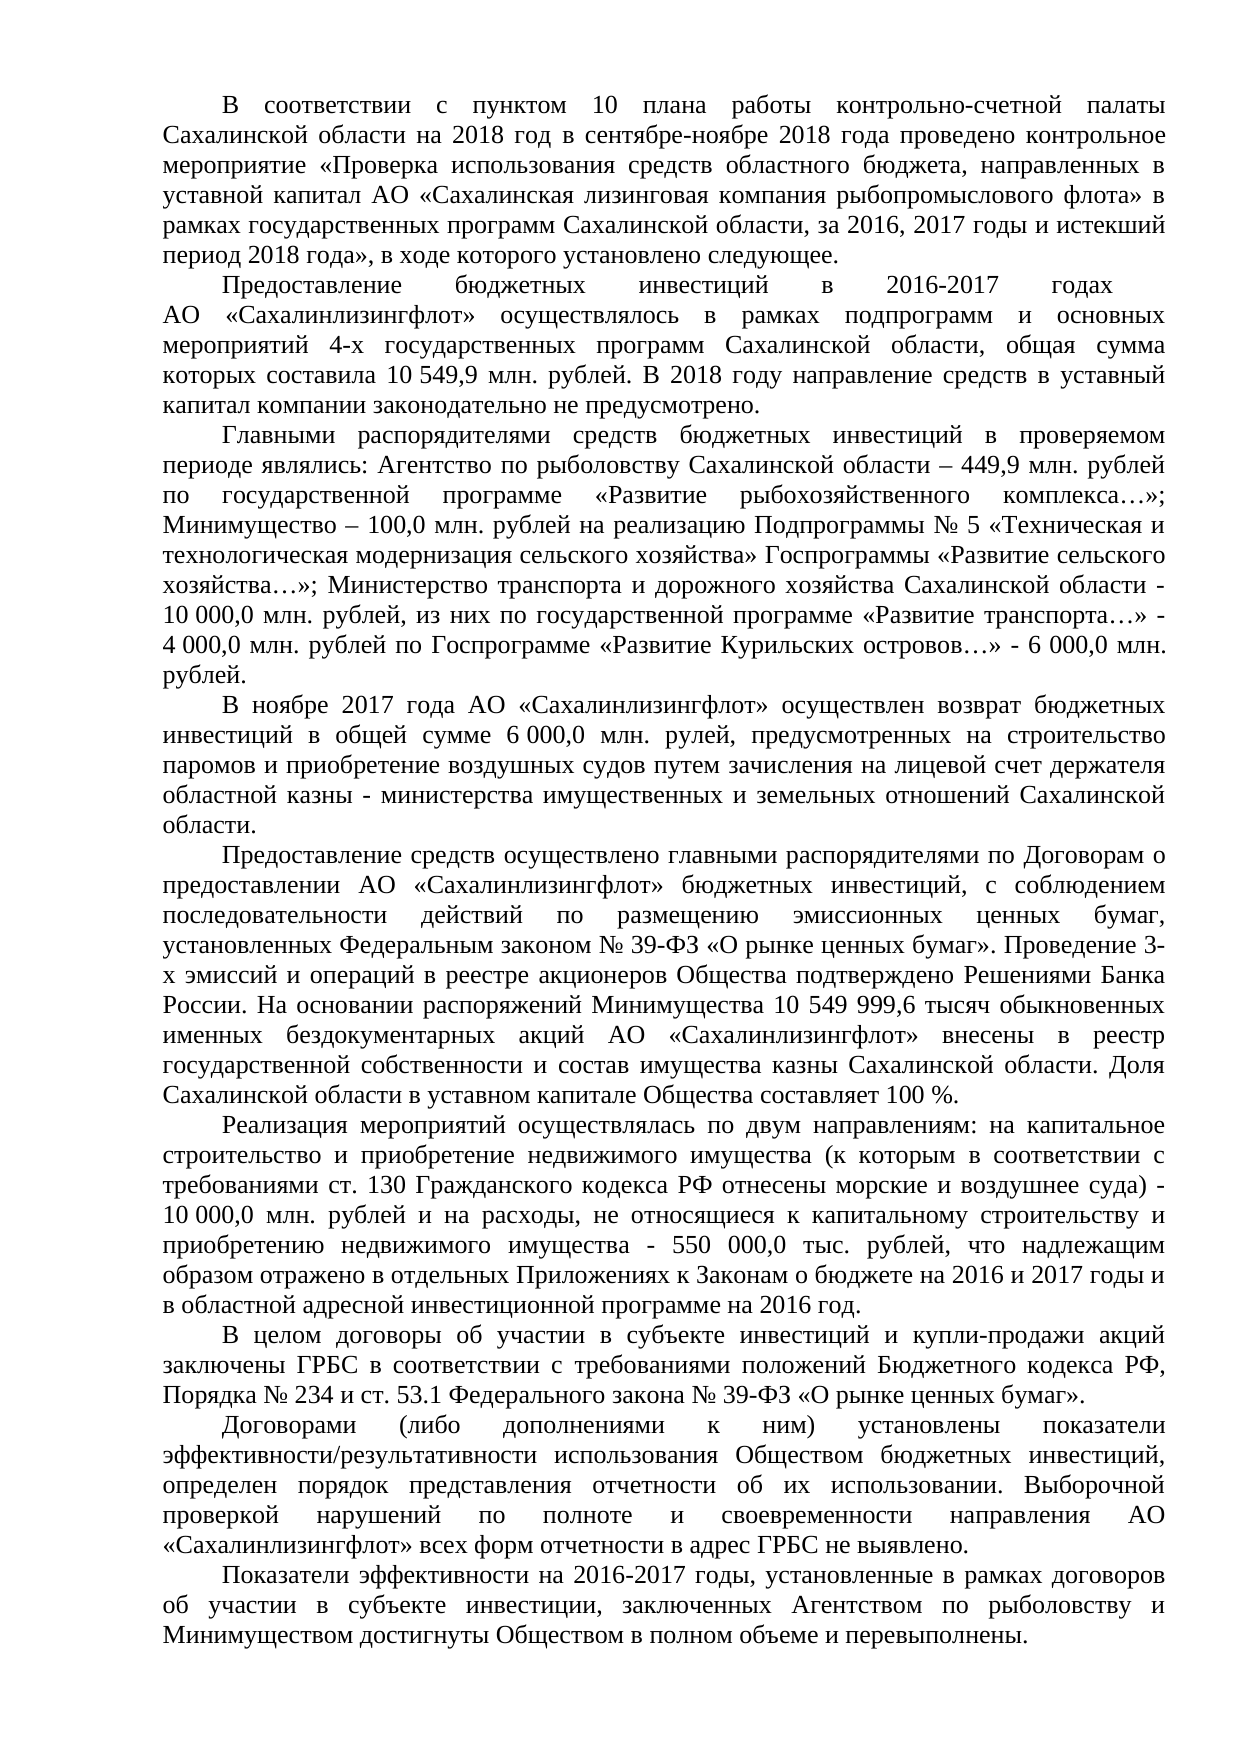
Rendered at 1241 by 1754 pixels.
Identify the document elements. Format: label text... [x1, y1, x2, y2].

text Реализация мероприятий осуществлялась по двум направлениям: на капитальное строительство и приобретение недвижимого имущества (к которым в соответствии с требованиями ст. 130 Гражданского кодекса РФ отнесены морские и воздушнее суда) - 10 000,0 млн. рублей и на расходы, не относящиеся к капитальному строительству и приобретению недвижимого имущества - 550 000,0 тыс. рублей, что надлежащим образом отражено в отдельных Приложениях к Законам о бюджете на 2016 и 2017 годы и в областной адресной инвестиционной программе на 2016 год. [162, 1109, 1167, 1319]
text В соответствии с пунктом 10 плана работы контрольно-счетной палаты Сахалинской области на 2018 год в сентябре-ноябре 2018 года проведено контрольное мероприятие «Проверка использования средств областного бюджета, направленных в уставной капитал АО «Сахалинская лизинговая компания рыбопромыслового флота» в рамках государственных программ Сахалинской области, за 2016, 2017 годы и истекший период 2018 года», в ходе которого установлено следующее. [162, 89, 1167, 269]
text Предоставление бюджетных инвестиций в 2016-2017 годах АО «Сахалинлизингфлот» осуществлялось в рамках подпрограмм и основных мероприятий 4-х государственных программ Сахалинской области, общая сумма которых составила 10 549,9 млн. рублей. В 2018 году направление средств в уставный капитал компании законодательно не предусмотрено. [162, 269, 1167, 419]
text В целом договоры об участии в субъекте инвестиций и купли-продажи акций заключены ГРБС в соответствии с требованиями положений Бюджетного кодекса РФ, Порядка № 234 и ст. 53.1 Федерального закона № 39-ФЗ «О рынке ценных бумаг». [162, 1319, 1167, 1409]
text Главными распорядителями средств бюджетных инвестиций в проверяемом периоде являлись: Агентство по рыболовству Сахалинской области – 449,9 млн. рублей по государственной программе «Развитие рыбохозяйственного комплекса…»; Минимущество – 100,0 млн. рублей на реализацию Подпрограммы № 5 «Техническая и технологическая модернизация сельского хозяйства» Госпрограммы «Развитие сельского хозяйства…»; Министерство транспорта и дорожного хозяйства Сахалинской области - 10 000,0 млн. рублей, из них по государственной программе «Развитие транспорта…» - 4 000,0 млн. рублей по Госпрограмме «Развитие Курильских островов…» - 6 000,0 млн. рублей. [162, 419, 1167, 689]
text Предоставление средств осуществлено главными распорядителями по Договорам о предоставлении АО «Сахалинлизингфлот» бюджетных инвестиций, с соблюдением последовательности действий по размещению эмиссионных ценных бумаг, установленных Федеральным законом № 39-ФЗ «О рынке ценных бумаг». Проведение 3-х эмиссий и операций в реестре акционеров Общества подтверждено Решениями Банка России. На основании распоряжений Минимущества 10 549 999,6 тысяч обыкновенных именных бездокументарных акций АО «Сахалинлизингфлот» внесены в реестр государственной собственности и состав имущества казны Сахалинской области. Доля Сахалинской области в уставном капитале Общества составляет 100 %. [162, 839, 1167, 1109]
text Показатели эффективности на 2016-2017 годы, установленные в рамках договоров об участии в субъекте инвестиции, заключенных Агентством по рыболовству и Минимуществом достигнуты Обществом в полном объеме и перевыполнены. [162, 1559, 1167, 1649]
text В ноябре 2017 года АО «Сахалинлизингфлот» осуществлен возврат бюджетных инвестиций в общей сумме 6 000,0 млн. рулей, предусмотренных на строительство паромов и приобретение воздушных судов путем зачисления на лицевой счет держателя областной казны - министерства имущественных и земельных отношений Сахалинской области. [162, 689, 1167, 839]
text Договорами (либо дополнениями к ним) установлены показатели эффективности/результативности использования Обществом бюджетных инвестиций, определен порядок представления отчетности об их использовании. Выборочной проверкой нарушений по полноте и своевременности направления АО «Сахалинлизингфлот» всех форм отчетности в адрес ГРБС не выявлено. [162, 1409, 1167, 1559]
